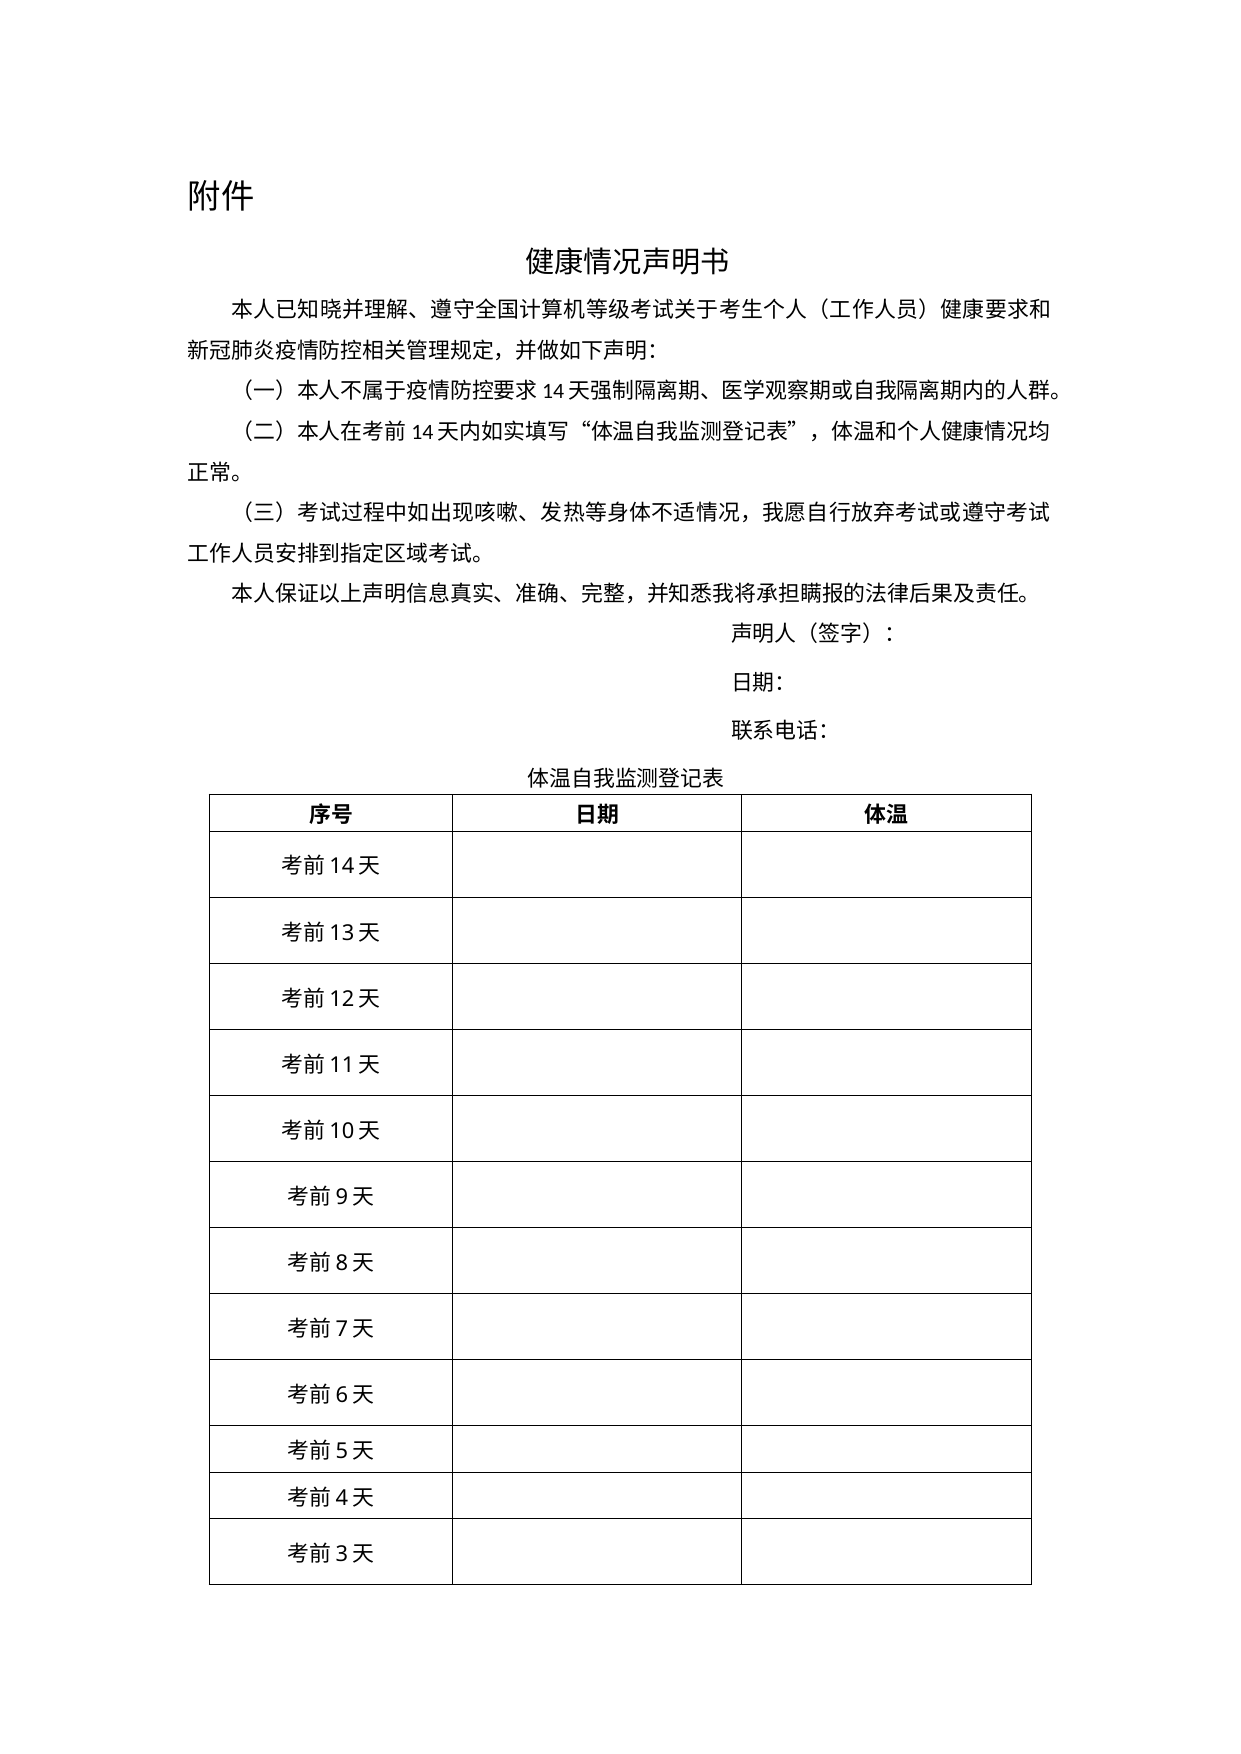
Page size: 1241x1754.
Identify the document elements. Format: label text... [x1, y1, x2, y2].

text 联系电话： [654, 713, 1053, 745]
table_cell 考前13天 [210, 898, 452, 963]
text 本人已知晓并理解、遵守全国计算机等级考试关于考生个人（工作人员）健康要求和新冠肺炎疫情防控相关管理规定，并做如下声明： [187, 292, 1053, 365]
table_cell [453, 1426, 741, 1472]
table_cell [453, 1519, 741, 1584]
table_cell [453, 1096, 741, 1161]
table_cell [742, 1473, 1031, 1518]
text 本人保证以上声明信息真实、准确、完整，并知悉我将承担瞒报的法律后果及责任。 [187, 576, 1053, 608]
table_cell 考前6天 [210, 1360, 452, 1425]
text 附件 [187, 162, 1053, 227]
table_cell [742, 1519, 1031, 1584]
table_cell [453, 1030, 741, 1095]
text 日期： [654, 664, 1053, 697]
table_cell [453, 1360, 741, 1425]
text 体温自我监测登记表 [187, 761, 1053, 793]
table_cell [453, 1162, 741, 1227]
table_cell 考前8天 [210, 1228, 452, 1293]
table_cell 考前7天 [210, 1294, 452, 1359]
list 本人在考前14天内如实填写“体温自我监测登记表”，体温和个人健康情况均正常。 [187, 413, 1053, 487]
table_cell 考前3天 [210, 1519, 452, 1584]
table_cell [742, 1096, 1031, 1161]
table_header 日期 [453, 795, 741, 831]
text 声明人（签字）： [654, 616, 1053, 648]
table_cell 考前4天 [210, 1473, 452, 1518]
table_cell [453, 1294, 741, 1359]
table_cell [453, 1473, 741, 1518]
table_cell 考前10天 [210, 1096, 452, 1161]
table_cell 考前5天 [210, 1426, 452, 1472]
table_cell 考前14天 [210, 832, 452, 897]
table_cell 考前12天 [210, 964, 452, 1029]
table_header 体温 [742, 795, 1031, 831]
table_cell [742, 1426, 1031, 1472]
table_cell [742, 898, 1031, 963]
table_cell [742, 1294, 1031, 1359]
table_header 序号 [210, 795, 452, 831]
table_cell 考前11天 [210, 1030, 452, 1095]
table_cell [742, 1030, 1031, 1095]
table_cell [742, 832, 1031, 897]
table_cell [742, 1228, 1031, 1293]
table_cell [453, 898, 741, 963]
table_cell [742, 964, 1031, 1029]
table_cell [453, 964, 741, 1029]
table_cell 考前9天 [210, 1162, 452, 1227]
table_cell [453, 1228, 741, 1293]
list 考试过程中如出现咳嗽、发热等身体不适情况，我愿自行放弃考试或遵守考试工作人员安排到指定区域考试。 [187, 494, 1053, 568]
table_cell [453, 832, 741, 897]
text 健康情况声明书 [187, 227, 1053, 292]
table_cell [742, 1162, 1031, 1227]
list 本人不属于疫情防控要求14天强制隔离期、医学观察期或自我隔离期内的人群。 [187, 373, 1053, 406]
table_cell [742, 1360, 1031, 1425]
